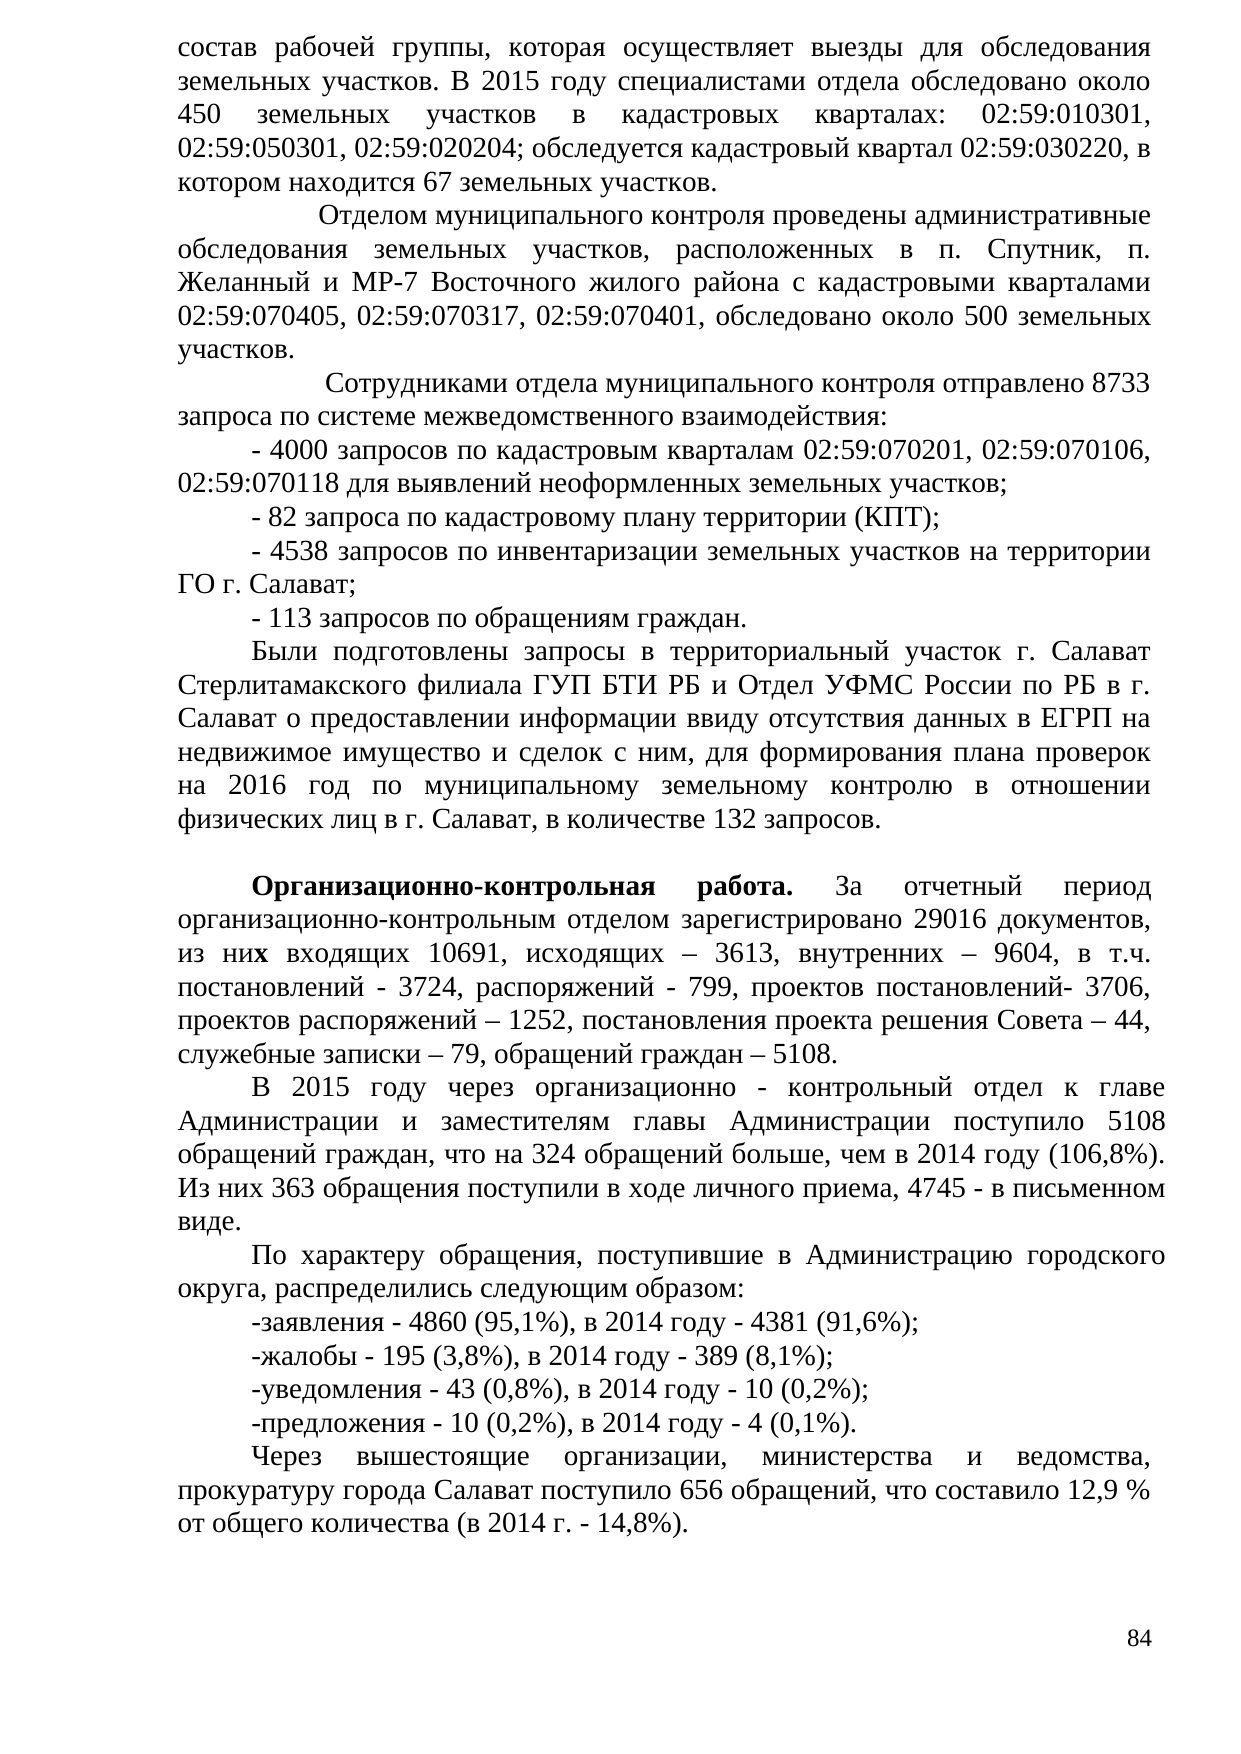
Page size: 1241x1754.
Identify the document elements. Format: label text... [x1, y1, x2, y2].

text - 113 запросов по обращениям граждан. [177, 600, 1152, 633]
text - 4000 запросов по кадастровым кварталам 02:59:070201, 02:59:070106, 02:59:070118 для выявлений неоформленных земельных участков; [177, 432, 1152, 499]
text По характеру обращения, поступившие в Администрацию городского округа, распределились следующим образом: [177, 1237, 1166, 1304]
text - 82 запроса по кадастровому плану территории (КПТ); [177, 499, 1152, 533]
text - 4538 запросов по инвентаризации земельных участков на территории ГО г. Салават; [177, 533, 1152, 600]
text -уведомления - 43 (0,8%), в 2014 году - 10 (0,2%); [177, 1371, 1166, 1405]
text Организационно-контрольная работа. За отчетный период организационно-контрольным отделом зарегистрировано 29016 документов, из них входящих 10691, исходящих – 3613, внутренних – 9604, в т.ч. постановлений - 3724, распоряжений - 799, проектов постановлений- 3706, проектов распоряжений – 1252, постановления проекта решения Совета – 44, служебные записки – 79, обращений граждан – 5108. [177, 868, 1152, 1069]
text Отделом муниципального контроля проведены административные обследования земельных участков, расположенных в п. Спутник, п. Желанный и МР-7 Восточного жилого района с кадастровыми кварталами 02:59:070405, 02:59:070317, 02:59:070401, обследовано около 500 земельных участков. [177, 197, 1152, 365]
text Сотрудниками отдела муниципального контроля отправлено 8733 запроса по системе межведомственного взаимодействия: [177, 365, 1152, 432]
text Были подготовлены запросы в территориальный участок г. Салават Стерлитамакского филиала ГУП БТИ РБ и Отдел УФМС России по РБ в г. Салават о предоставлении информации ввиду отсутствия данных в ЕГРП на недвижимое имущество и сделок с ним, для формирования плана проверок на 2016 год по муниципальному земельному контролю в отношении физических лиц в г. Салават, в количестве 132 запросов. [177, 633, 1152, 834]
text В 2015 году через организационно - контрольный отдел к главе Администрации и заместителям главы Администрации поступило 5108 обращений граждан, что на 324 обращений больше, чем в 2014 году (106,8%). Из них 363 обращения поступили в ходе личного приема, 4745 - в письменном виде. [177, 1069, 1166, 1237]
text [177, 29, 1152, 197]
text -предложения - 10 (0,2%), в 2014 году - 4 (0,1%). [177, 1405, 1166, 1438]
text -жалобы - 195 (3,8%), в 2014 году - 389 (8,1%); [177, 1338, 1166, 1371]
text Через вышестоящие организации, министерства и ведомства, прокуратуру города Салават поступило 656 обращений, что составило 12,9 % от общего количества (в 2014 г. - 14,8%). [177, 1438, 1152, 1539]
text -заявления - 4860 (95,1%), в 2014 году - 4381 (91,6%); [177, 1304, 1166, 1338]
